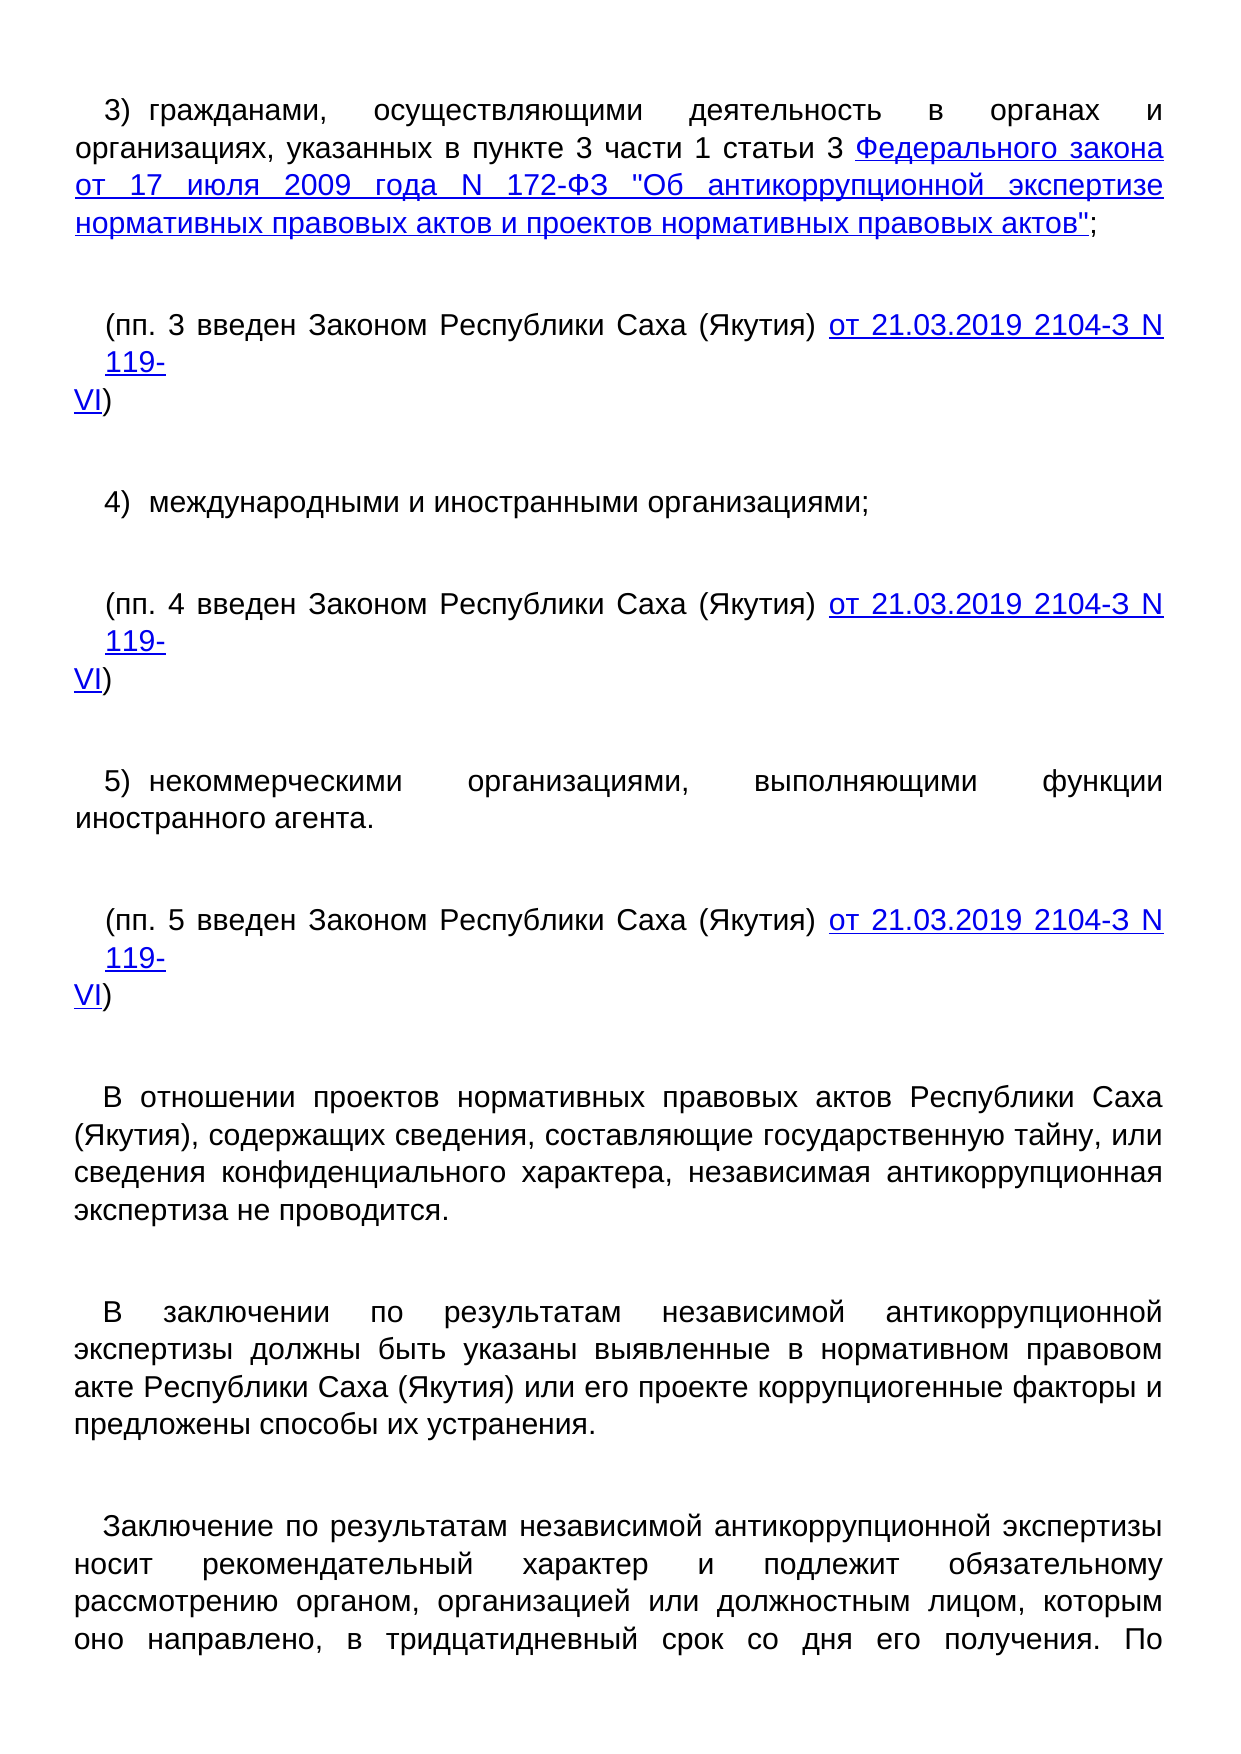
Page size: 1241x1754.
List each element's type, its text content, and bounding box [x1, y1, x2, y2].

list некоммерческими организациями, выполняющими функции иностранного агента. [75, 763, 1164, 835]
list гражданами, осуществляющими деятельность в органах и организациях, указанных в пункте 3 части 1 статьи 3 Федерального закона от 17 июля 2009 года N 172-ФЗ "Об антикоррупционной экспертизе нормативных правовых актов и проектов нормативных правовых актов"; [75, 199, 1164, 239]
text VI) [73, 977, 1165, 1012]
text В отношении проектов нормативных правовых актов Республики Саха (Якутия), содержащих сведения, составляющие государственную тайну, или сведения конфиденциального характера, независимая антикоррупционная экспертиза не проводится. [73, 1079, 1164, 1227]
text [73, 1508, 1164, 1656]
list международными и иностранными организациями; [75, 484, 1164, 518]
text (пп. 4 введен Законом Республики Саха (Якутия) от 21.03.2019 2104-З N 119- [105, 586, 1164, 658]
text (пп. 3 введен Законом Республики Саха (Якутия) от 21.03.2019 2104-З N 119- [105, 307, 1164, 379]
text В заключении по результатам независимой антикоррупционной экспертизы должны быть указаны выявленные в нормативном правовом акте Республики Саха (Якутия) или его проекте коррупциогенные факторы и предложены способы их устранения. [73, 1294, 1164, 1441]
text VI) [73, 382, 1165, 416]
list гражданами, осуществляющими деятельность в органах и организациях, указанных в пункте 3 части 1 статьи 3 Федерального закона от 17 июля 2009 года N 172-ФЗ "Об антикоррупционной экспертизе нормативных правовых актов и проектов нормативных правовых актов"; [75, 92, 1164, 197]
text VI) [73, 661, 1165, 696]
text (пп. 5 введен Законом Республики Саха (Якутия) от 21.03.2019 2104-З N 119- [105, 902, 1164, 974]
